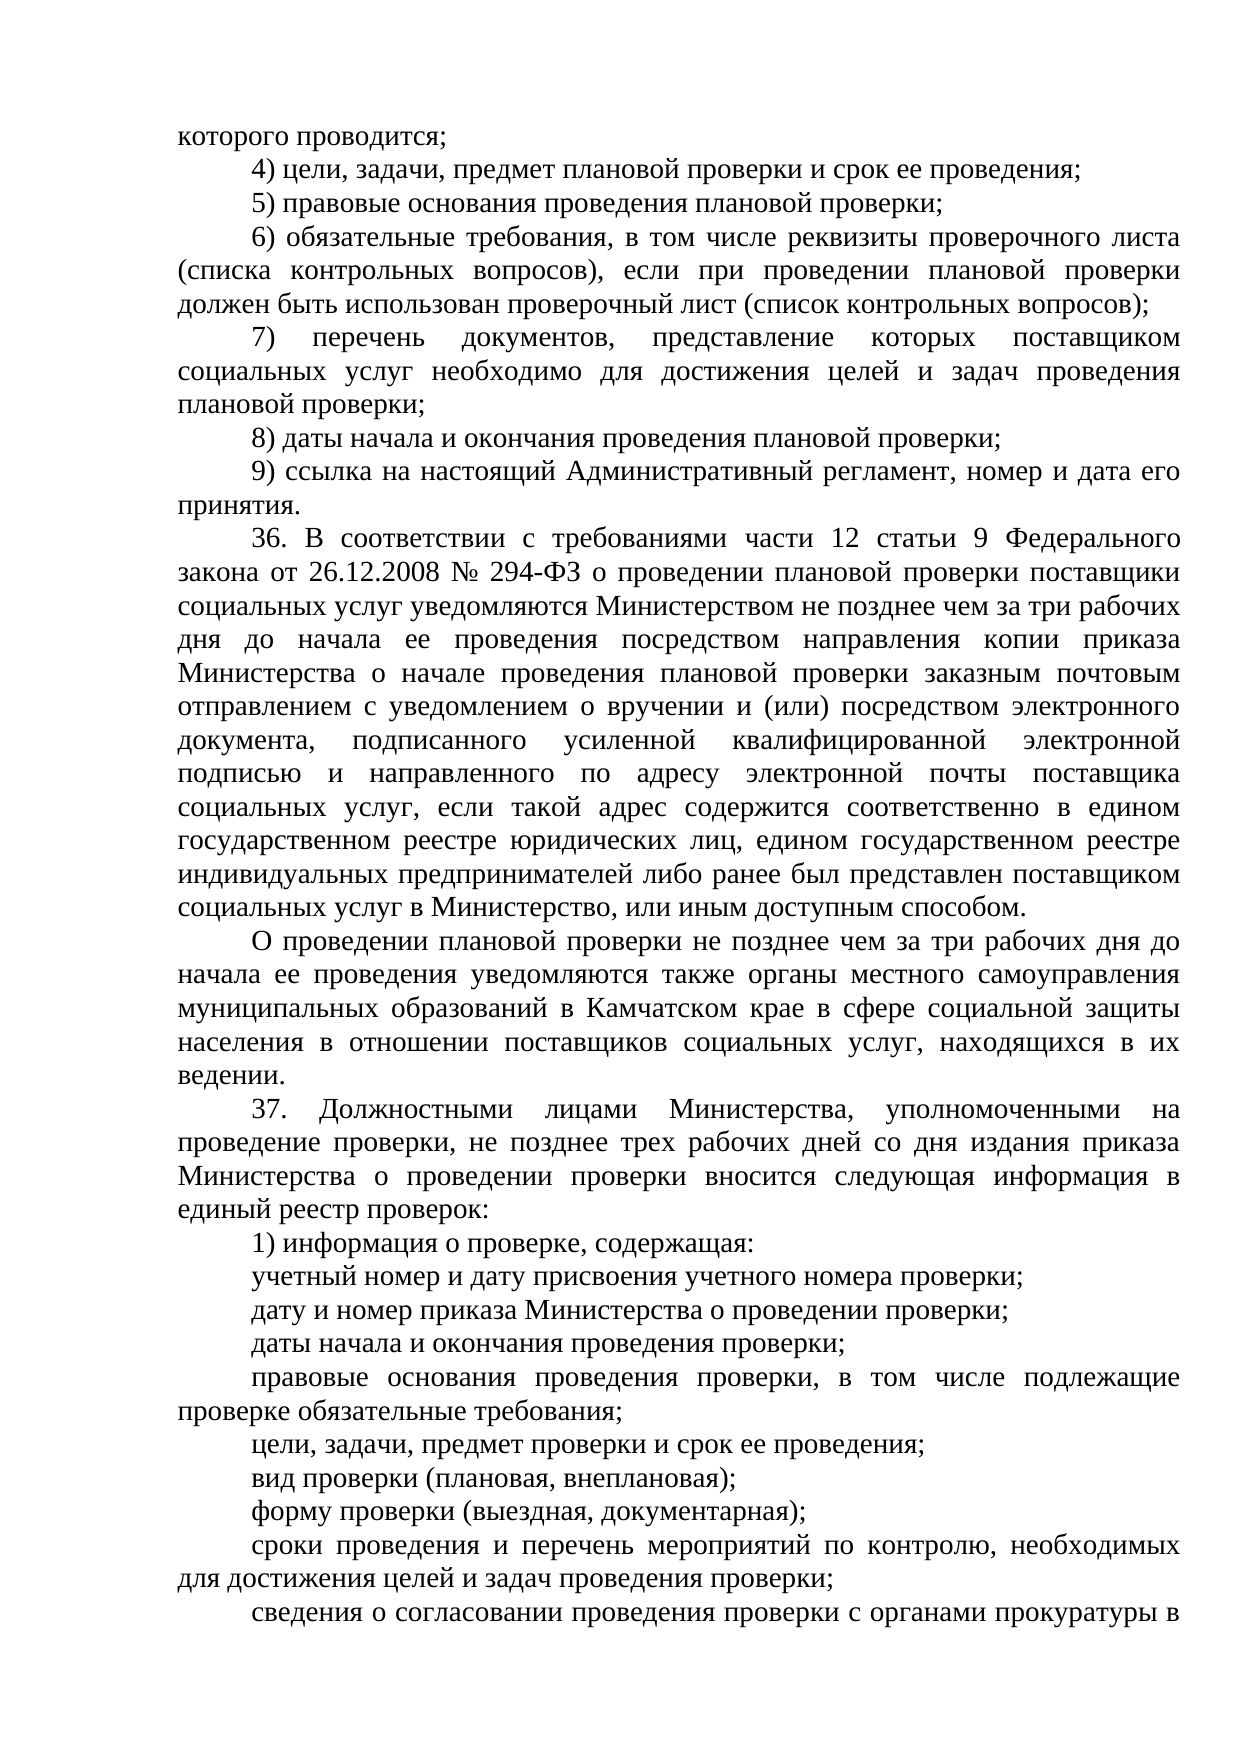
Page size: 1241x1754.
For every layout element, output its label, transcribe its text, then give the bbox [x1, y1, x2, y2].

text 7) перечень документов, представление которых поставщиком социальных услуг необходимо для достижения целей и задач проведения плановой проверки; [177, 319, 1181, 420]
text 37. Должностными лицами Министерства, уполномоченными на проведение проверки, не позднее трех рабочих дней со дня издания приказа Министерства о проведении проверки вносится следующая информация в единый реестр проверок: [177, 1091, 1181, 1225]
text 1) информация о проверке, содержащая: [177, 1225, 1181, 1258]
text 9) ссылка на настоящий Административный регламент, номер и дата его принятия. [177, 453, 1181, 521]
text учетный номер и дату присвоения учетного номера проверки; [177, 1258, 1181, 1292]
text О проведении плановой проверки не позднее чем за три рабочих дня до начала ее проведения уведомляются также органы местного самоуправления муниципальных образований в Камчатском крае в сфере социальной защиты населения в отношении поставщиков социальных услуг, находящихся в их ведении. [177, 923, 1181, 1091]
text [177, 118, 1181, 152]
text вид проверки (плановая, внеплановая); [177, 1460, 1181, 1493]
text 8) даты начала и окончания проведения плановой проверки; [177, 420, 1181, 453]
text 4) цели, задачи, предмет плановой проверки и срок ее проведения; [177, 152, 1181, 185]
text форму проверки (выездная, документарная); [177, 1493, 1181, 1527]
text дату и номер приказа Министерства о проведении проверки; [177, 1292, 1181, 1326]
text даты начала и окончания проведения проверки; [177, 1326, 1181, 1359]
text 5) правовые основания проведения плановой проверки; [177, 185, 1181, 219]
text сроки проведения и перечень мероприятий по контролю, необходимых для достижения целей и задач проведения проверки; [177, 1527, 1181, 1594]
text 6) обязательные требования, в том числе реквизиты проверочного листа (списка контрольных вопросов), если при проведении плановой проверки должен быть использован проверочный лист (список контрольных вопросов); [177, 219, 1181, 319]
text правовые основания проведения проверки, в том числе подлежащие проверке обязательные требования; [177, 1359, 1181, 1426]
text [177, 1594, 1181, 1627]
text 36. В соответствии с требованиями части 12 статьи 9 Федерального закона от 26.12.2008 № 294-ФЗ о проведении плановой проверки поставщики социальных услуг уведомляются Министерством не позднее чем за три рабочих дня до начала ее проведения посредством направления копии приказа Министерства о начале проведения плановой проверки заказным почтовым отправлением с уведомлением о вручении и (или) посредством электронного документа, подписанного усиленной квалифицированной электронной подписью и направленного по адресу электронной почты поставщика социальных услуг, если такой адрес содержится соответственно в едином государственном реестре юридических лиц, едином государственном реестре индивидуальных предпринимателей либо ранее был представлен поставщиком социальных услуг в Министерство, или иным доступным способом. [177, 521, 1181, 923]
text цели, задачи, предмет проверки и срок ее проведения; [177, 1426, 1181, 1460]
